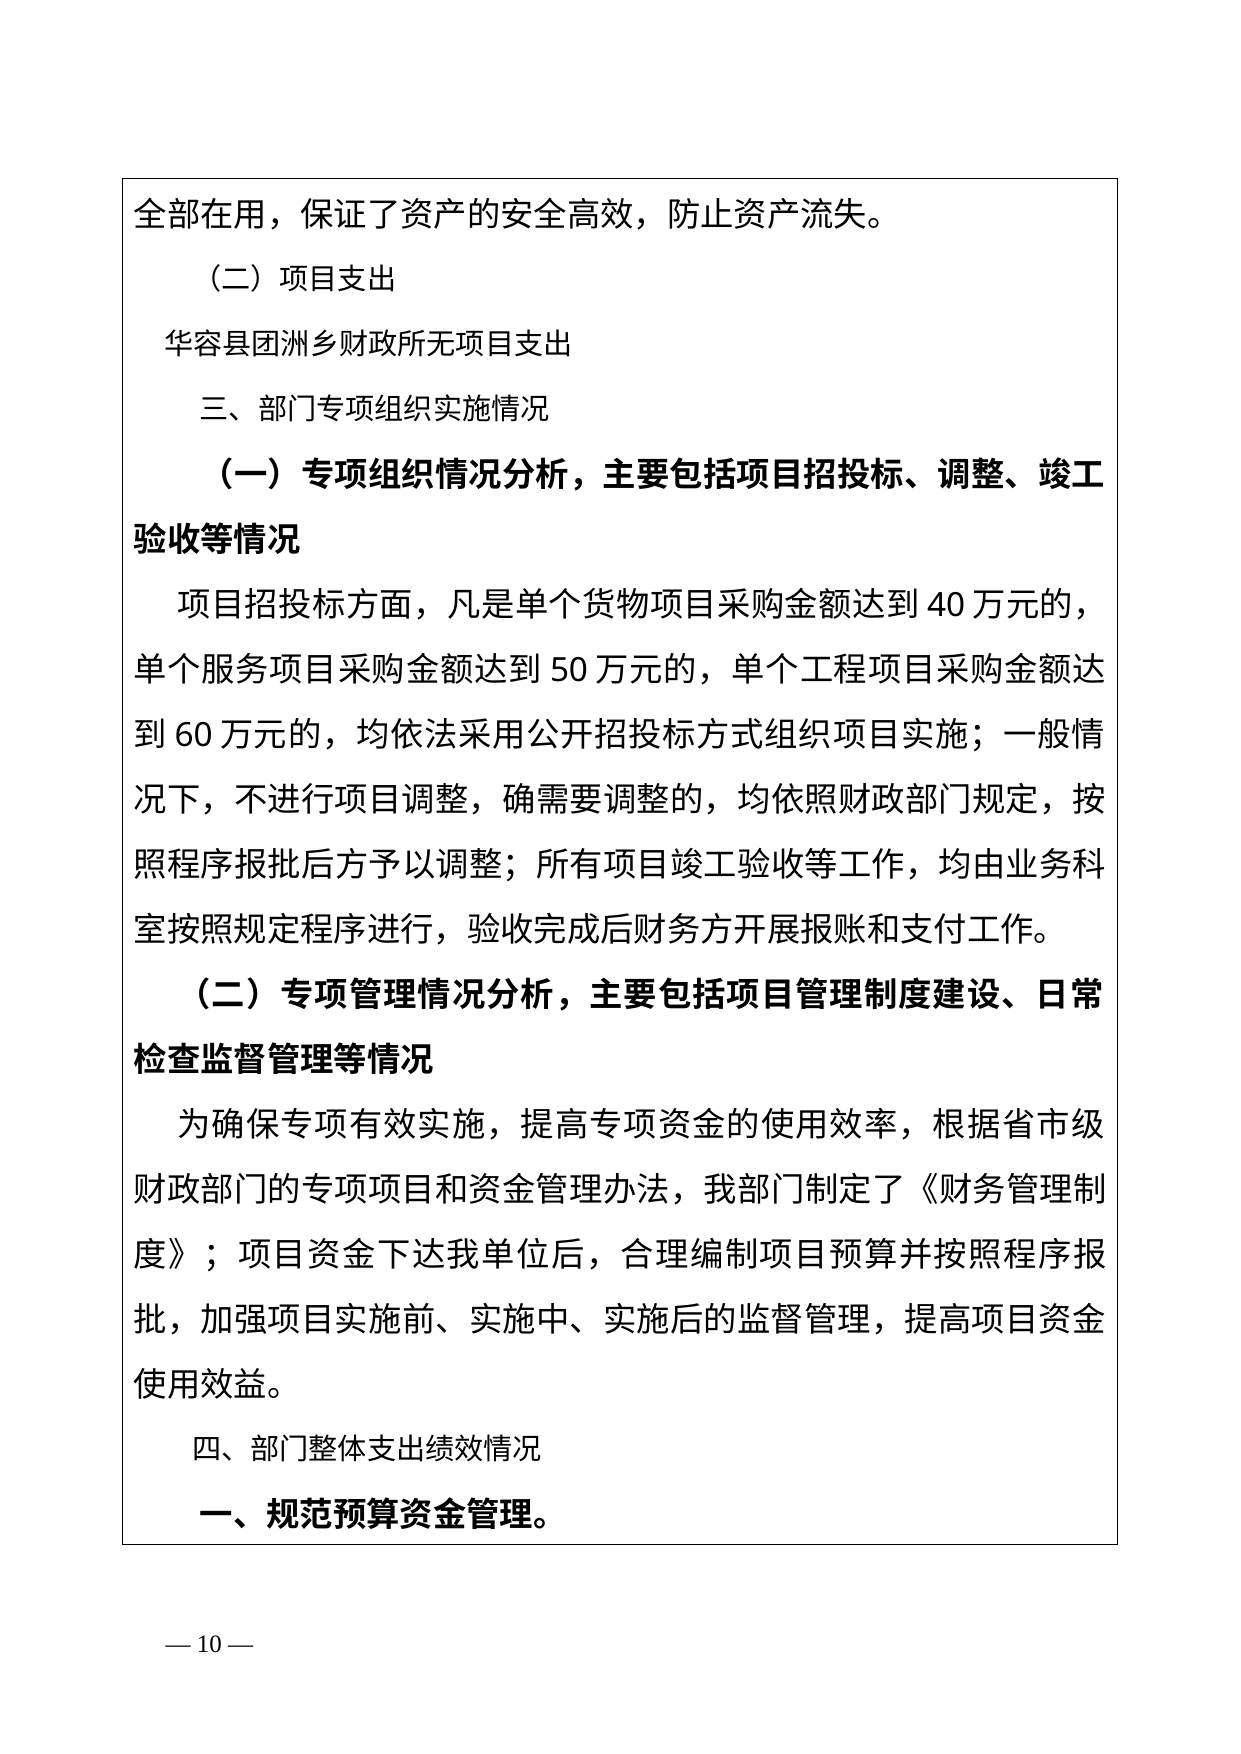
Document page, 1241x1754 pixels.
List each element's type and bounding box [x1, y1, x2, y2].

table_header [123, 179, 1117, 1544]
